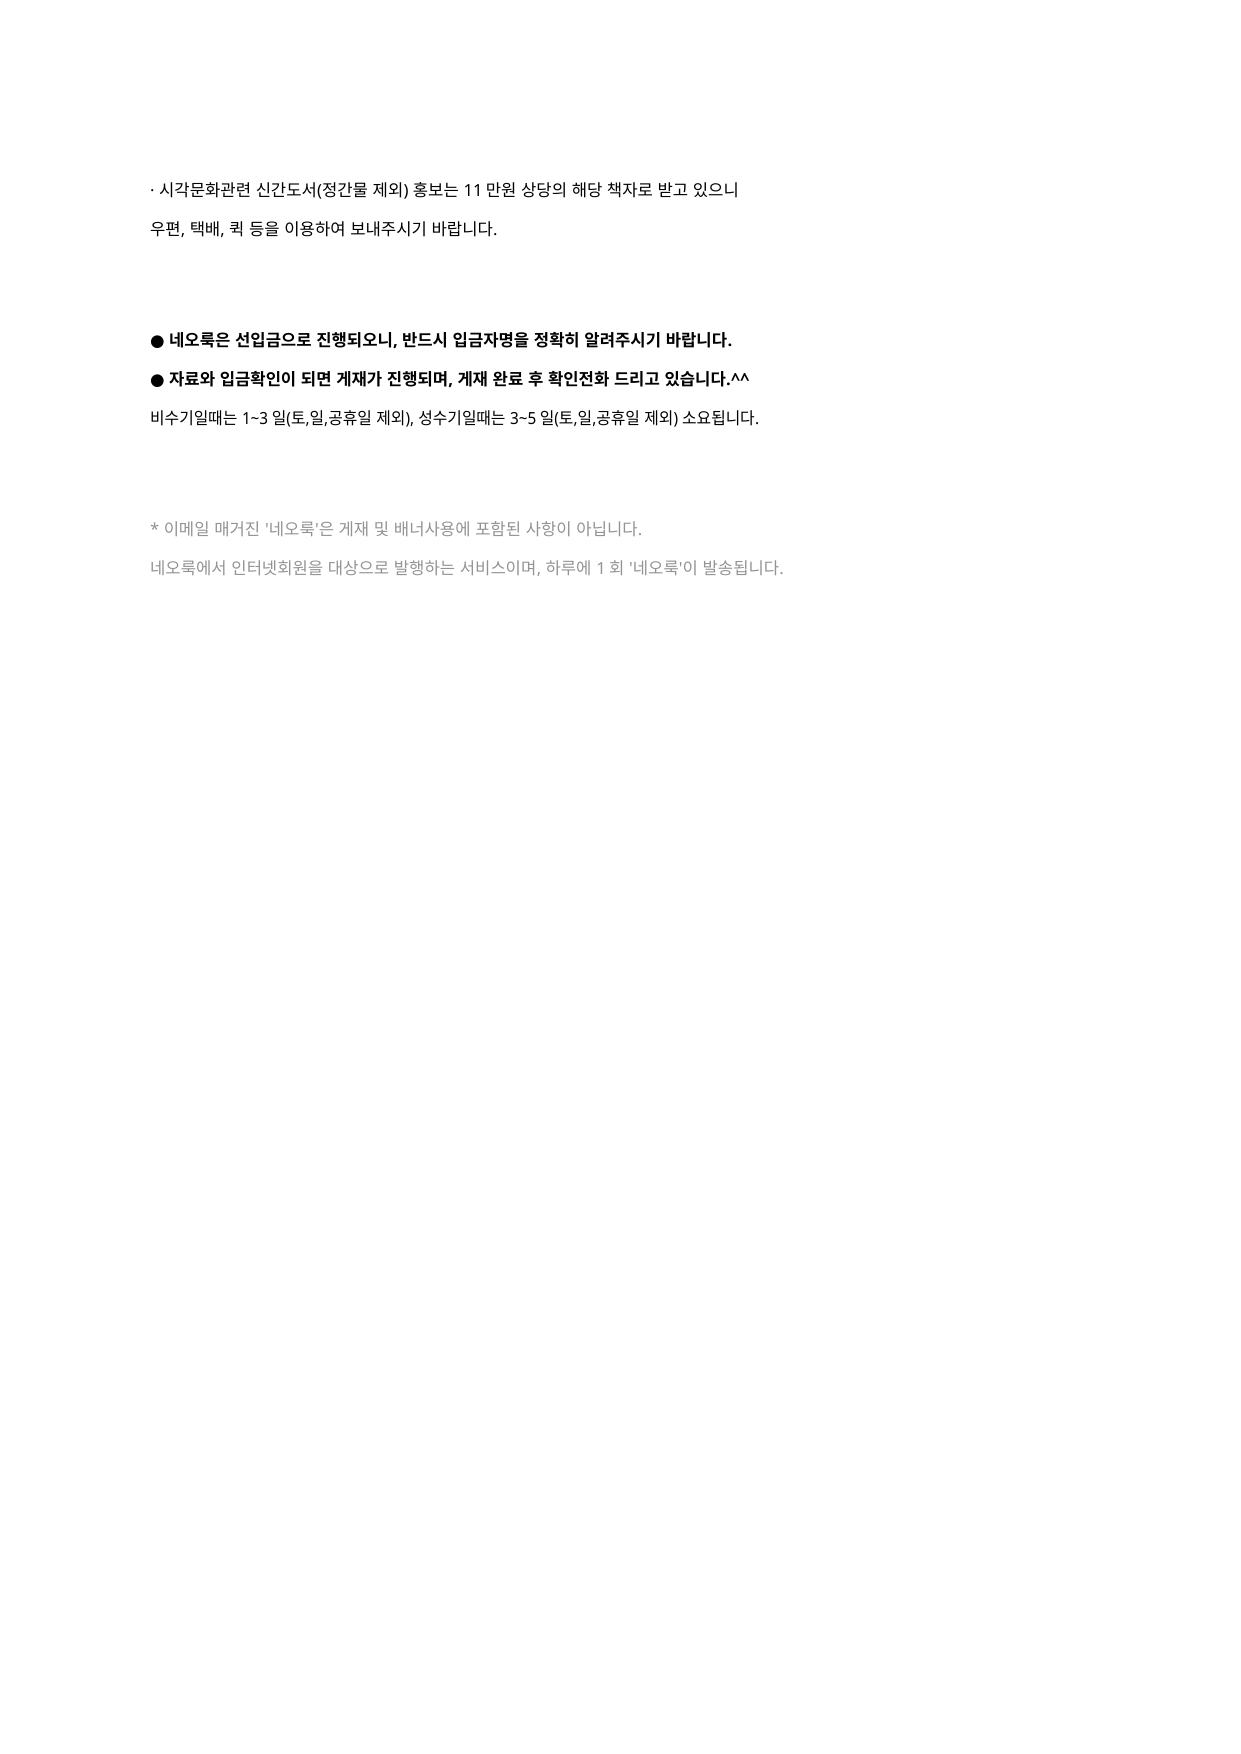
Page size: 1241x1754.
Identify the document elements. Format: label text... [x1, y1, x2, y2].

text 비수기일때는 1~3일(토,일,공휴일 제외), 성수기일때는 3~5일(토,일,공휴일 제외) 소요됩니다. [150, 405, 1090, 429]
text * 이메일 매거진 '네오룩'은 게재 및 배너사용에 포함된 사항이 아닙니다. [150, 516, 1090, 540]
text 우편, 택배, 퀵 등을 이용하여 보내주시기 바랍니다. [150, 216, 1090, 240]
text 네오룩에서 인터넷회원을 대상으로 발행하는 서비스이며, 하루에 1회 '네오룩'이 발송됩니다. [150, 555, 1090, 579]
text ● 네오룩은 선입금으로 진행되오니, 반드시 입금자명을 정확히 알려주시기 바랍니다. [150, 327, 1090, 351]
text ● 자료와 입금확인이 되면 게재가 진행되며, 게재 완료 후 확인전화 드리고 있습니다.^^ [150, 366, 1090, 390]
text · 시각문화관련 신간도서(정간물 제외) 홍보는 11만원 상당의 해당 책자로 받고 있으니 [150, 177, 1090, 201]
